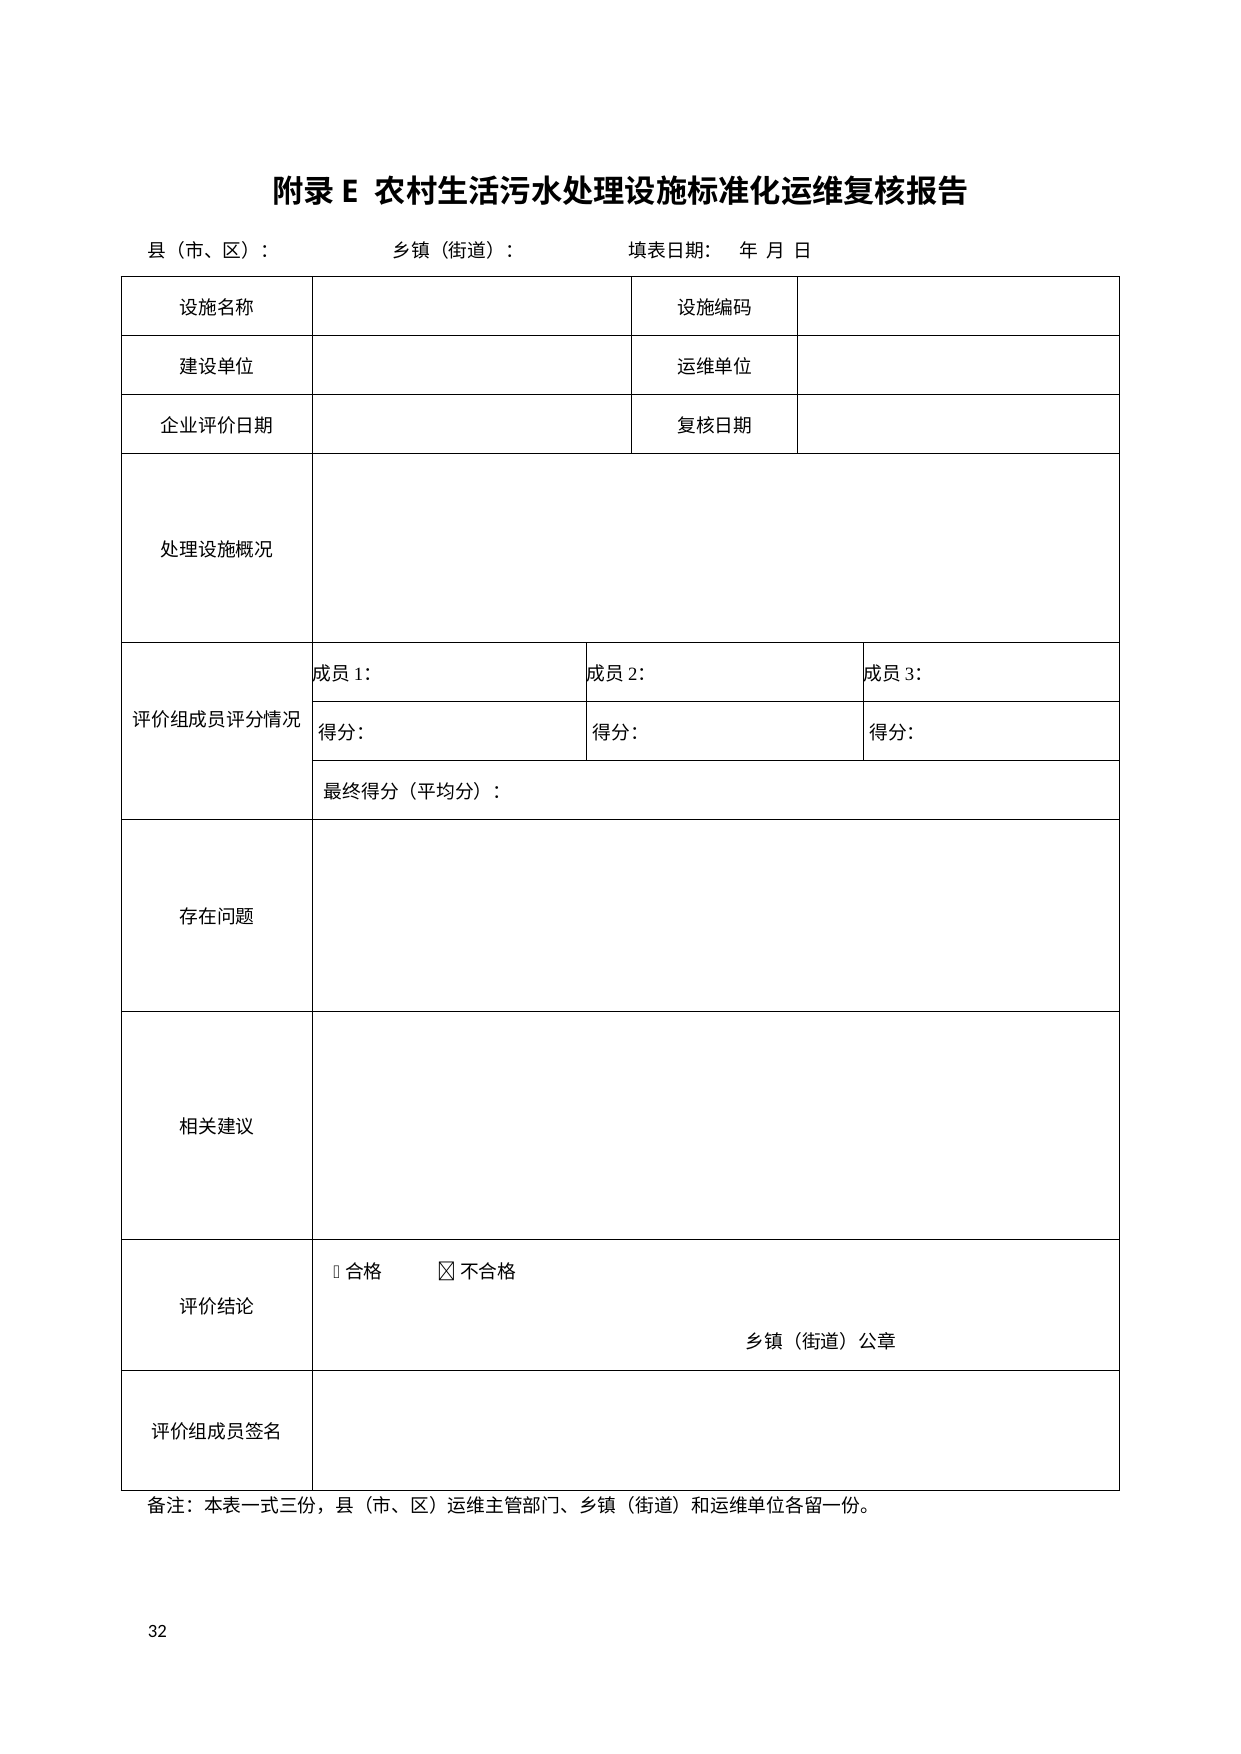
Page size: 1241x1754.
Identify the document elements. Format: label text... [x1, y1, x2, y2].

table_header [313, 277, 631, 335]
text 备注：本表一式三份，县（市、区）运维主管部门、乡镇（街道）和运维单位各留一份。 [148, 1491, 1092, 1518]
table_cell [313, 336, 631, 394]
table_cell 合格 不合格 乡镇（街道）公章 [313, 1240, 1119, 1370]
table_header [798, 277, 1119, 335]
table_cell 得分： [587, 702, 863, 760]
table_cell 得分： [313, 702, 586, 760]
table_cell [798, 336, 1119, 394]
table_cell [313, 395, 631, 453]
table_cell 最终得分（平均分）： [313, 761, 1119, 819]
table_cell 评价结论 [122, 1240, 312, 1370]
table_cell [313, 1012, 1119, 1239]
table_cell [313, 454, 1119, 642]
table_cell [313, 1371, 1119, 1490]
table_cell 评价组成员评分情况 [122, 643, 312, 819]
subtitle 附录E 农村生活污水处理设施标准化运维复核报告 [148, 173, 1092, 210]
table_header 设施名称 [122, 277, 312, 335]
table_cell [798, 395, 1119, 453]
table_cell 得分： [864, 702, 1119, 760]
text 县（市、区）： 乡镇（街道）： 填表日期： 年 月 日 [148, 235, 1092, 262]
table_header 设施编码 [632, 277, 797, 335]
table_cell 运维单位 [632, 336, 797, 394]
table_cell 相关建议 [122, 1012, 312, 1239]
table_cell 成员1： [313, 643, 586, 701]
table_cell 建设单位 [122, 336, 312, 394]
table_cell 存在问题 [122, 820, 312, 1011]
table_cell 处理设施概况 [122, 454, 312, 642]
table_cell [313, 820, 1119, 1011]
table_cell 成员2： [587, 643, 863, 701]
table_cell 复核日期 [632, 395, 797, 453]
table_cell 企业评价日期 [122, 395, 312, 453]
table_cell 成员3： [864, 643, 1119, 701]
table_cell 评价组成员签名 [122, 1371, 312, 1490]
